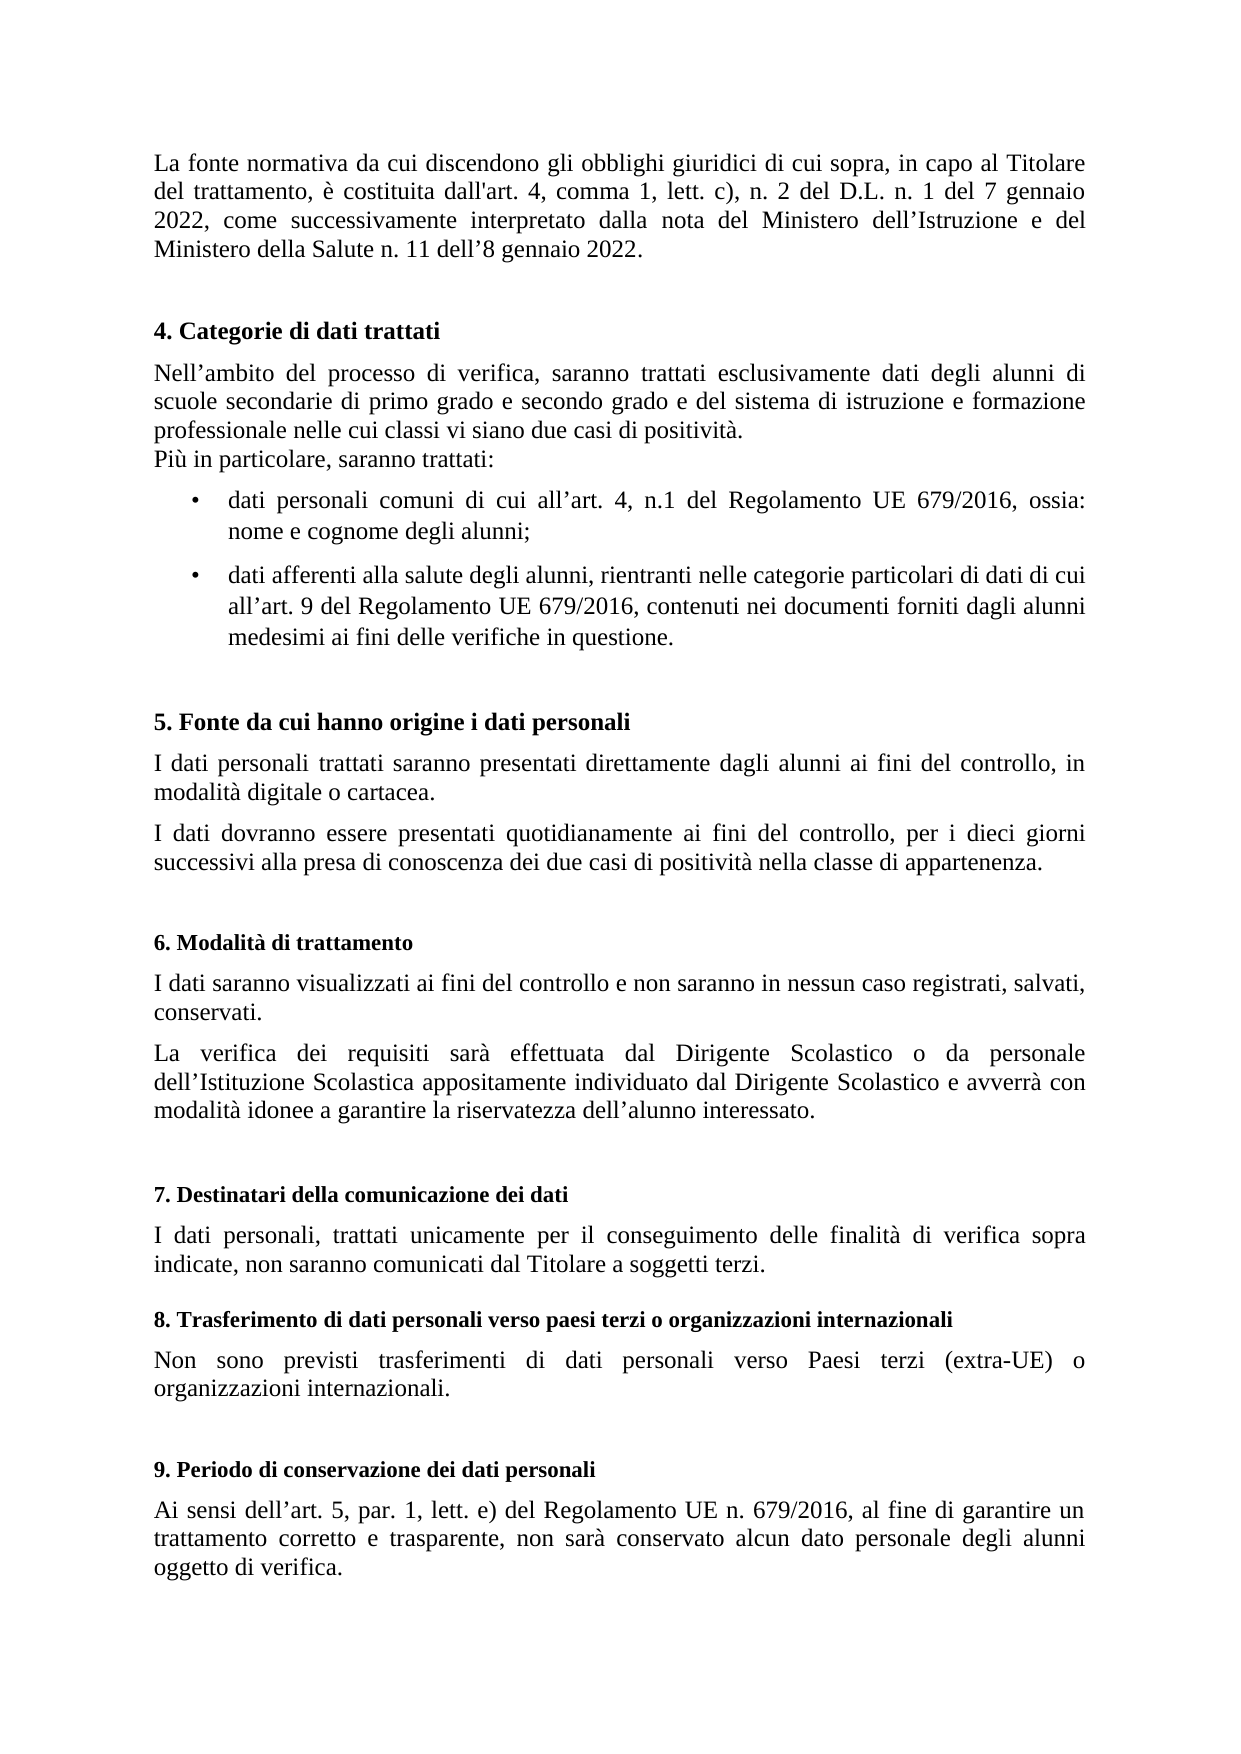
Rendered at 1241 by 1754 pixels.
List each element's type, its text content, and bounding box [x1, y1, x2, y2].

text I dati personali, trattati unicamente per il conseguimento delle finalità di verifica sopra indicate, non saranno comunicati dal Titolare a soggetti terzi. [153, 1220, 1087, 1277]
text La fonte normativa da cui discendono gli obblighi giuridici di cui sopra, in capo al Titolare del trattamento, è costituita dall'art. 4, comma 1, lett. c), n. 2 del D.L. n. 1 del 7 gennaio 2022, come successivamente interpretato dalla nota del Ministero dell’Istruzione e del Ministero della Salute n. 11 dell’8 gennaio 2022. [153, 148, 1087, 263]
text I dati saranno visualizzati ai fini del controllo e non saranno in nessun caso registrati, salvati, conservati. [153, 968, 1087, 1025]
list 7. Destinatari della comunicazione dei dati [153, 1181, 1087, 1207]
text Ai sensi dell’art. 5, par. 1, lett. e) del Regolamento UE n. 679/2016, al fine di garantire un trattamento corretto e trasparente, non sarà conservato alcun dato personale degli alunni oggetto di verifica. [153, 1495, 1087, 1581]
text Più in particolare, saranno trattati: [153, 444, 1087, 473]
list 8. Trasferimento di dati personali verso paesi terzi o organizzazioni internazionali [153, 1306, 1087, 1332]
text Nell’ambito del processo di verifica, saranno trattati esclusivamente dati degli alunni di scuole secondarie di primo grado e secondo grado e del sistema di istruzione e formazione professionale nelle cui classi vi siano due casi di positività. [153, 358, 1087, 444]
list dati afferenti alla salute degli alunni, rientranti nelle categorie particolari di dati di cui all’art. 9 del Regolamento UE 679/2016, contenuti nei documenti forniti dagli alunni medesimi ai fini delle verifiche in questione. [191, 560, 1087, 651]
text I dati dovranno essere presentati quotidianamente ai fini del controllo, per i dieci giorni successivi alla presa di conoscenza dei due casi di positività nella classe di appartenenza. [153, 818, 1087, 875]
text 5. Fonte da cui hanno origine i dati personali [153, 707, 1087, 735]
text 4. Categorie di dati trattati [153, 316, 1087, 345]
text La verifica dei requisiti sarà effettuata dal Dirigente Scolastico o da personale dell’Istituzione Scolastica appositamente individuato dal Dirigente Scolastico e avverrà con modalità idonee a garantire la riservatezza dell’alunno interessato. [153, 1038, 1087, 1124]
list 6. Modalità di trattamento [153, 929, 1087, 955]
list dati personali comuni di cui all’art. 4, n.1 del Regolamento UE 679/2016, ossia: nome e cognome degli alunni; [191, 485, 1087, 545]
text I dati personali trattati saranno presentati direttamente dagli alunni ai fini del controllo, in modalità digitale o cartacea. [153, 748, 1087, 805]
list 9. Periodo di conservazione dei dati personali [153, 1456, 1087, 1482]
text Non sono previsti trasferimenti di dati personali verso Paesi terzi (extra-UE) o organizzazioni internazionali. [153, 1345, 1087, 1402]
